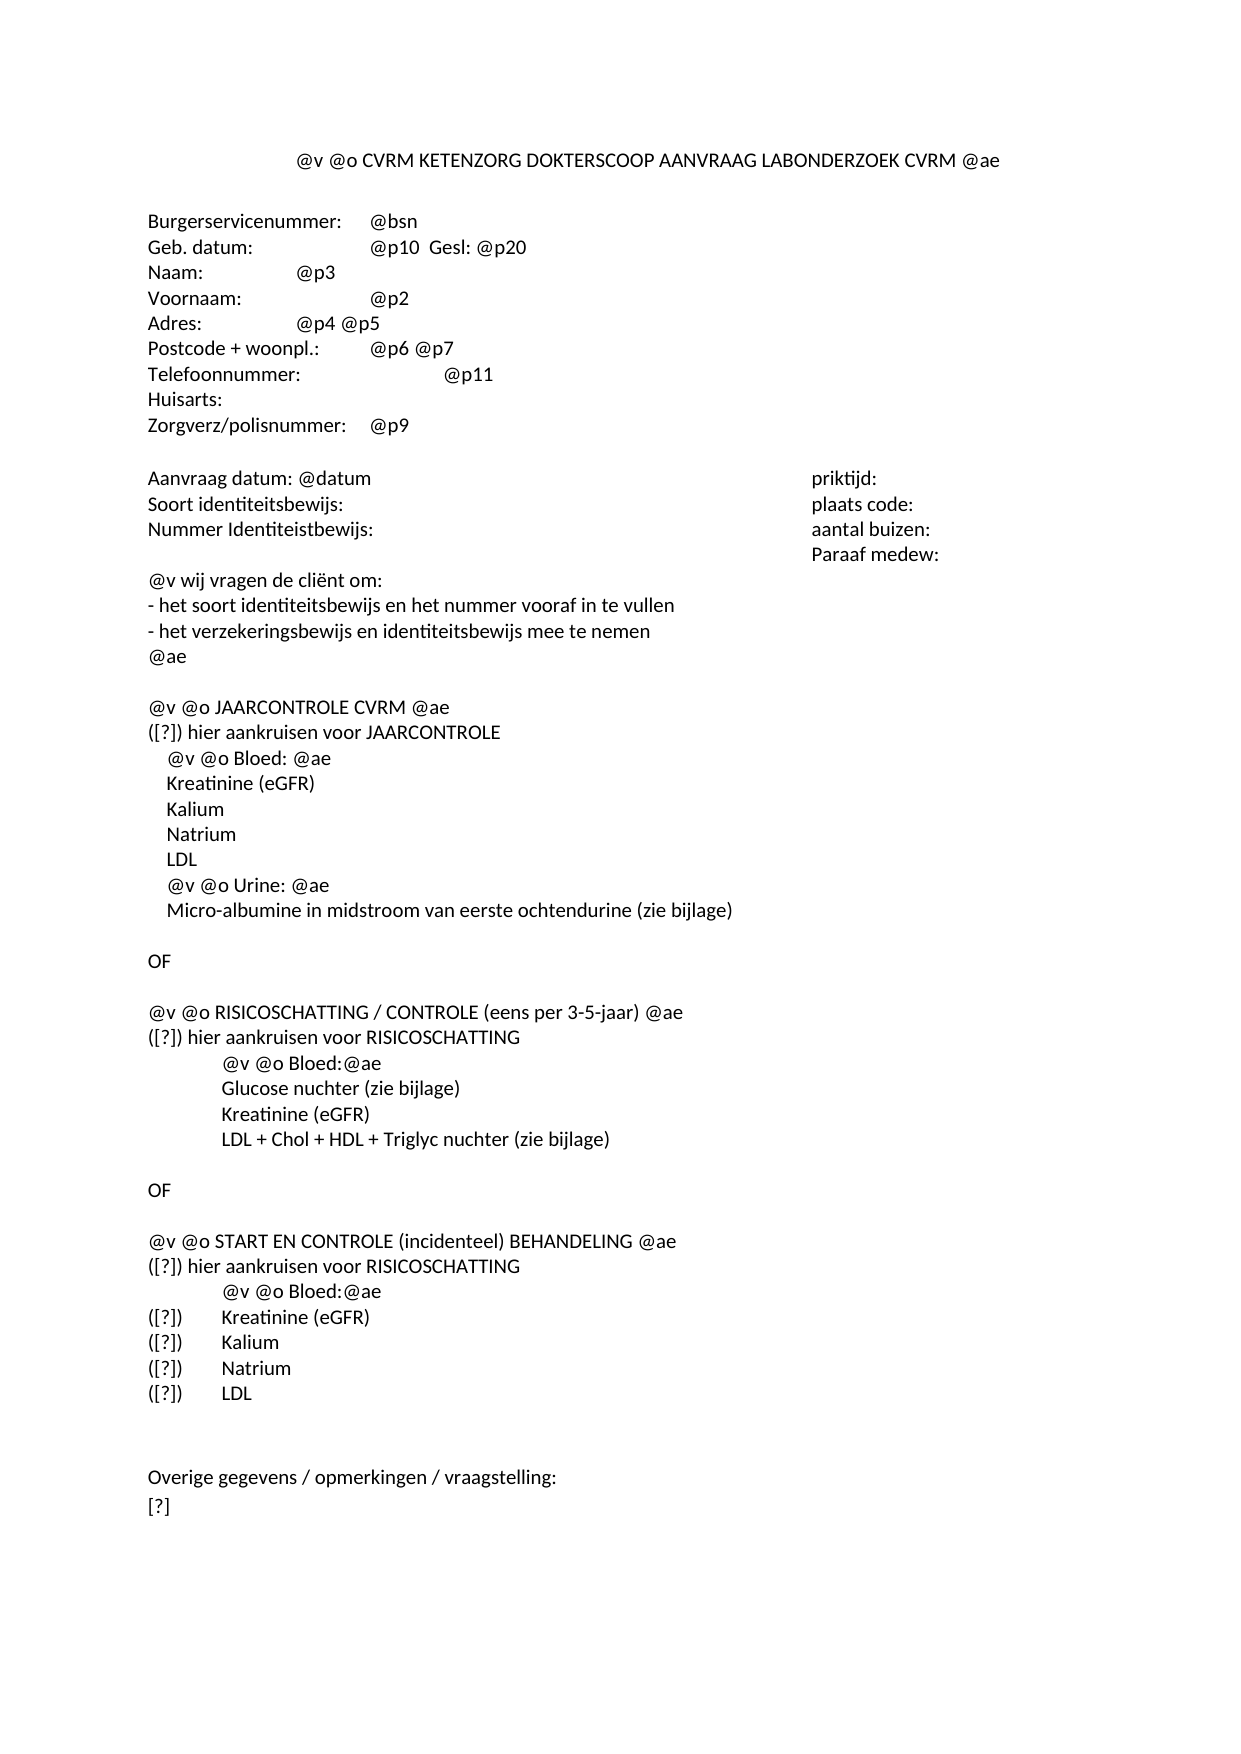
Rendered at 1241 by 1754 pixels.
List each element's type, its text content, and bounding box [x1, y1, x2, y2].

text - het soort identiteitsbewijs en het nummer vooraf in te vullen [148, 592, 1093, 618]
text @v @o START EN CONTROLE (incidenteel) BEHANDELING @ae [148, 1228, 1093, 1253]
text Kreatinine (eGFR) [148, 770, 1093, 796]
text - het verzekeringsbewijs en identiteitsbewijs mee te nemen [148, 618, 1093, 643]
text @v @o Bloed:@ae [148, 1279, 1093, 1304]
text OF [148, 948, 1093, 974]
text Naam: @p3 [148, 259, 1093, 285]
text Nummer Identiteistbewijs: aantal buizen: [148, 516, 1093, 542]
text Micro-albumine in midstroom van eerste ochtendurine (zie bijlage) [148, 897, 1093, 923]
text Postcode + woonpl.: @p6 @p7 [148, 336, 1093, 361]
text @v wij vragen de cliënt om: [148, 567, 1093, 592]
text ([?]) Kreatinine (eGFR) [148, 1304, 1093, 1329]
text Kreatinine (eGFR) [148, 1101, 1093, 1126]
text Burgerservicenummer: @bsn [148, 208, 1093, 234]
text [?] [148, 1493, 1093, 1519]
text ([?]) hier aankruisen voor RISICOSCHATTING [148, 1024, 1093, 1050]
text @v @o RISICOSCHATTING / CONTROLE (eens per 3-5-jaar) @ae [148, 974, 1093, 1024]
text Glucose nuchter (zie bijlage) [148, 1075, 1093, 1101]
text @v @o JAARCONTROLE CVRM @ae [148, 694, 1093, 719]
text Voornaam: @p2 [148, 285, 1093, 310]
text Telefoonnummer: @p11 [148, 361, 1093, 386]
text Aanvraag datum: @datum priktijd: [148, 465, 1093, 491]
text Geb. datum: @p10 Gesl: @p20 [148, 234, 1093, 259]
text @v @o Bloed: @ae [148, 745, 1093, 770]
text LDL + Chol + HDL + Triglyc nuchter (zie bijlage) [148, 1126, 1093, 1152]
text @v @o CVRM KETENZORG DOKTERSCOOP AANVRAAG LABONDERZOEK CVRM @ae [148, 148, 1093, 173]
text ([?]) hier aankruisen voor RISICOSCHATTING [148, 1253, 1093, 1279]
text OF [148, 1152, 1093, 1202]
text Soort identiteitsbewijs: plaats code: [148, 491, 1093, 516]
text Huisarts: [148, 386, 1093, 412]
text Adres: @p4 @p5 [148, 310, 1093, 336]
text ([?]) Kalium ([?]) Natrium ([?]) LDL [148, 1329, 1093, 1406]
text Overige gegevens / opmerkingen / vraagstelling: [148, 1464, 1093, 1489]
text Zorgverz/polisnummer: @p9 [148, 412, 1093, 437]
text @v @o Urine: @ae [148, 872, 1093, 897]
text Kalium Natrium LDL [148, 796, 1093, 872]
text @v @o Bloed:@ae [148, 1050, 1093, 1075]
text @ae [148, 643, 1093, 669]
text ([?]) hier aankruisen voor JAARCONTROLE [148, 719, 1093, 745]
text Paraaf medew: [148, 542, 1093, 567]
